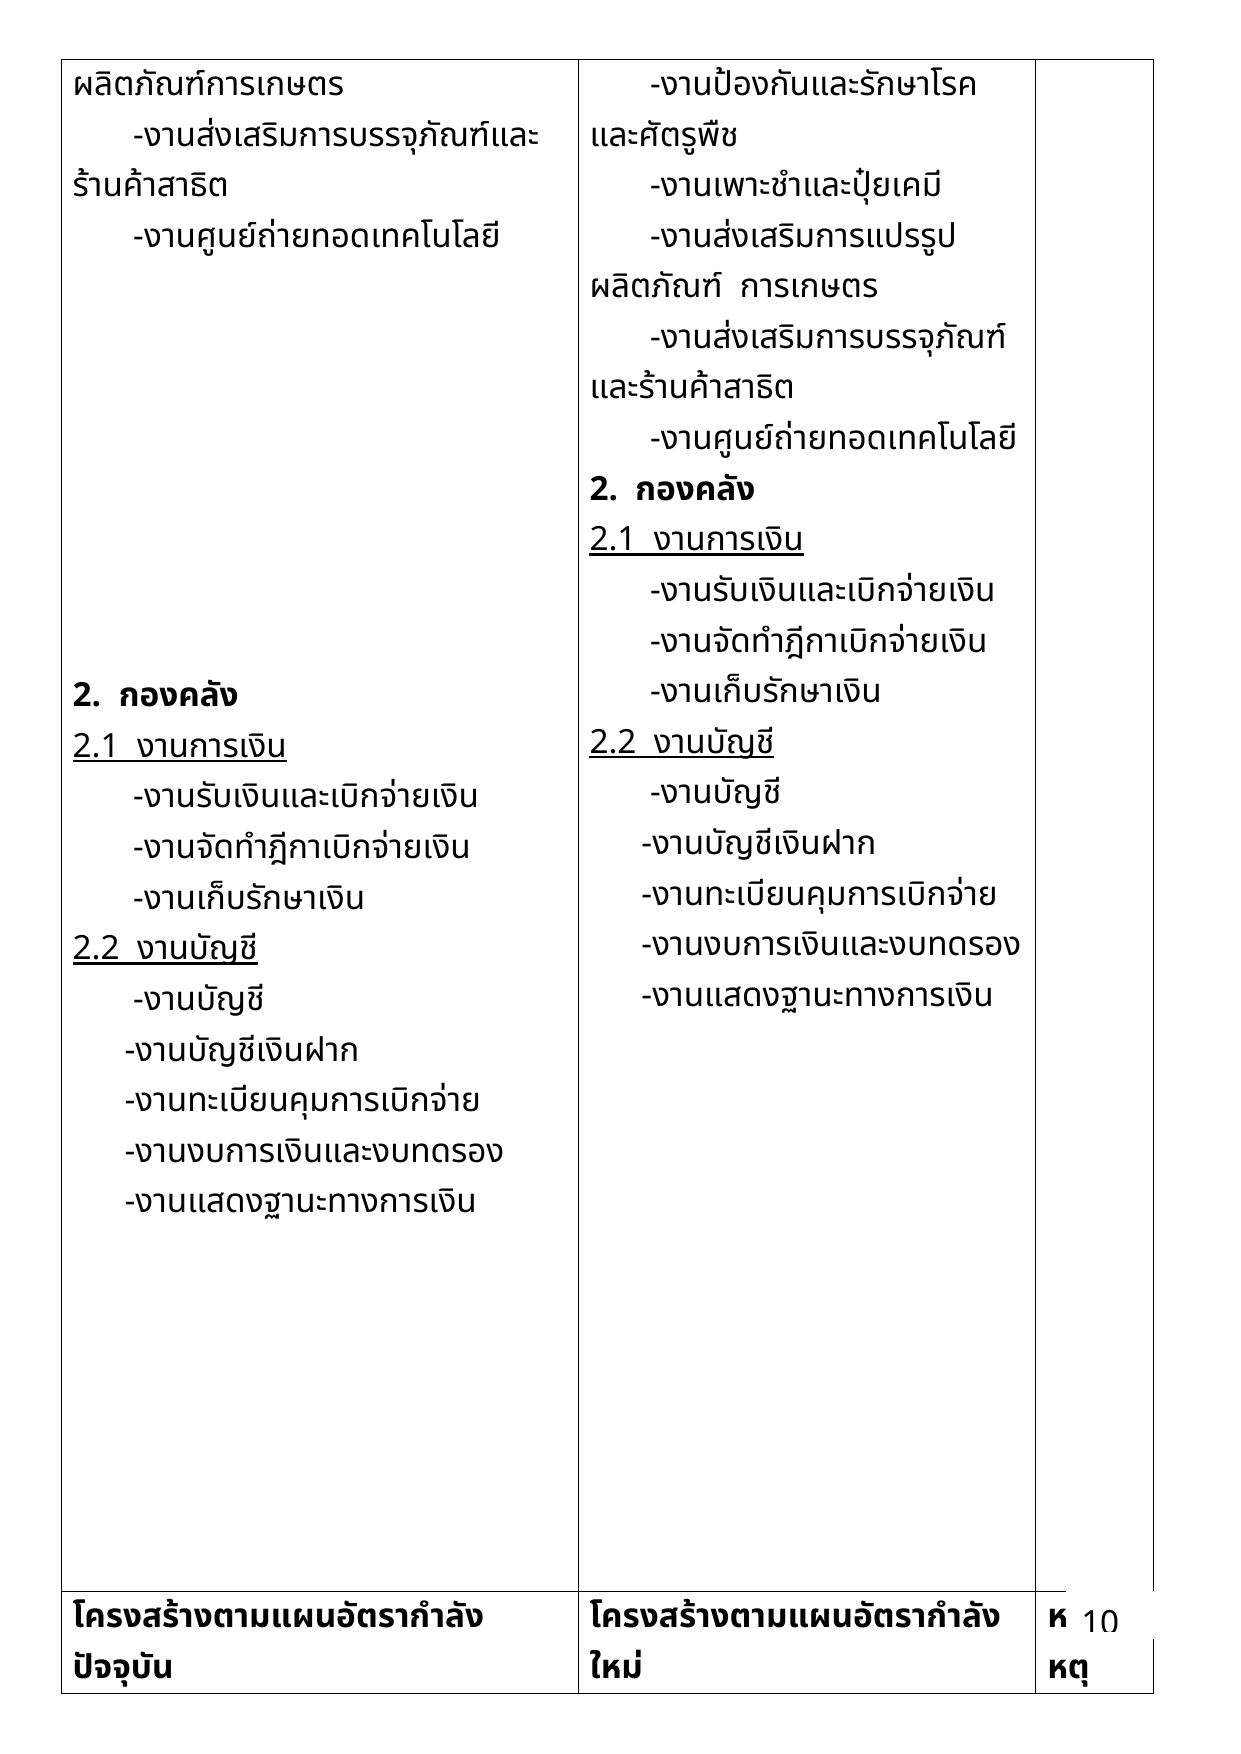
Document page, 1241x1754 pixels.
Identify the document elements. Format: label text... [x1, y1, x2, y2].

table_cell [62, 60, 578, 1591]
table_cell โครงสร้างตามแผนอัตรากำลังใหม่ [579, 1592, 1035, 1693]
table_cell [1036, 60, 1153, 1591]
table_cell หมายเหตุ [1036, 1592, 1153, 1693]
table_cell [579, 60, 1035, 1591]
table_cell โครงสร้างตามแผนอัตรากำลังปัจจุบัน [62, 1592, 578, 1693]
